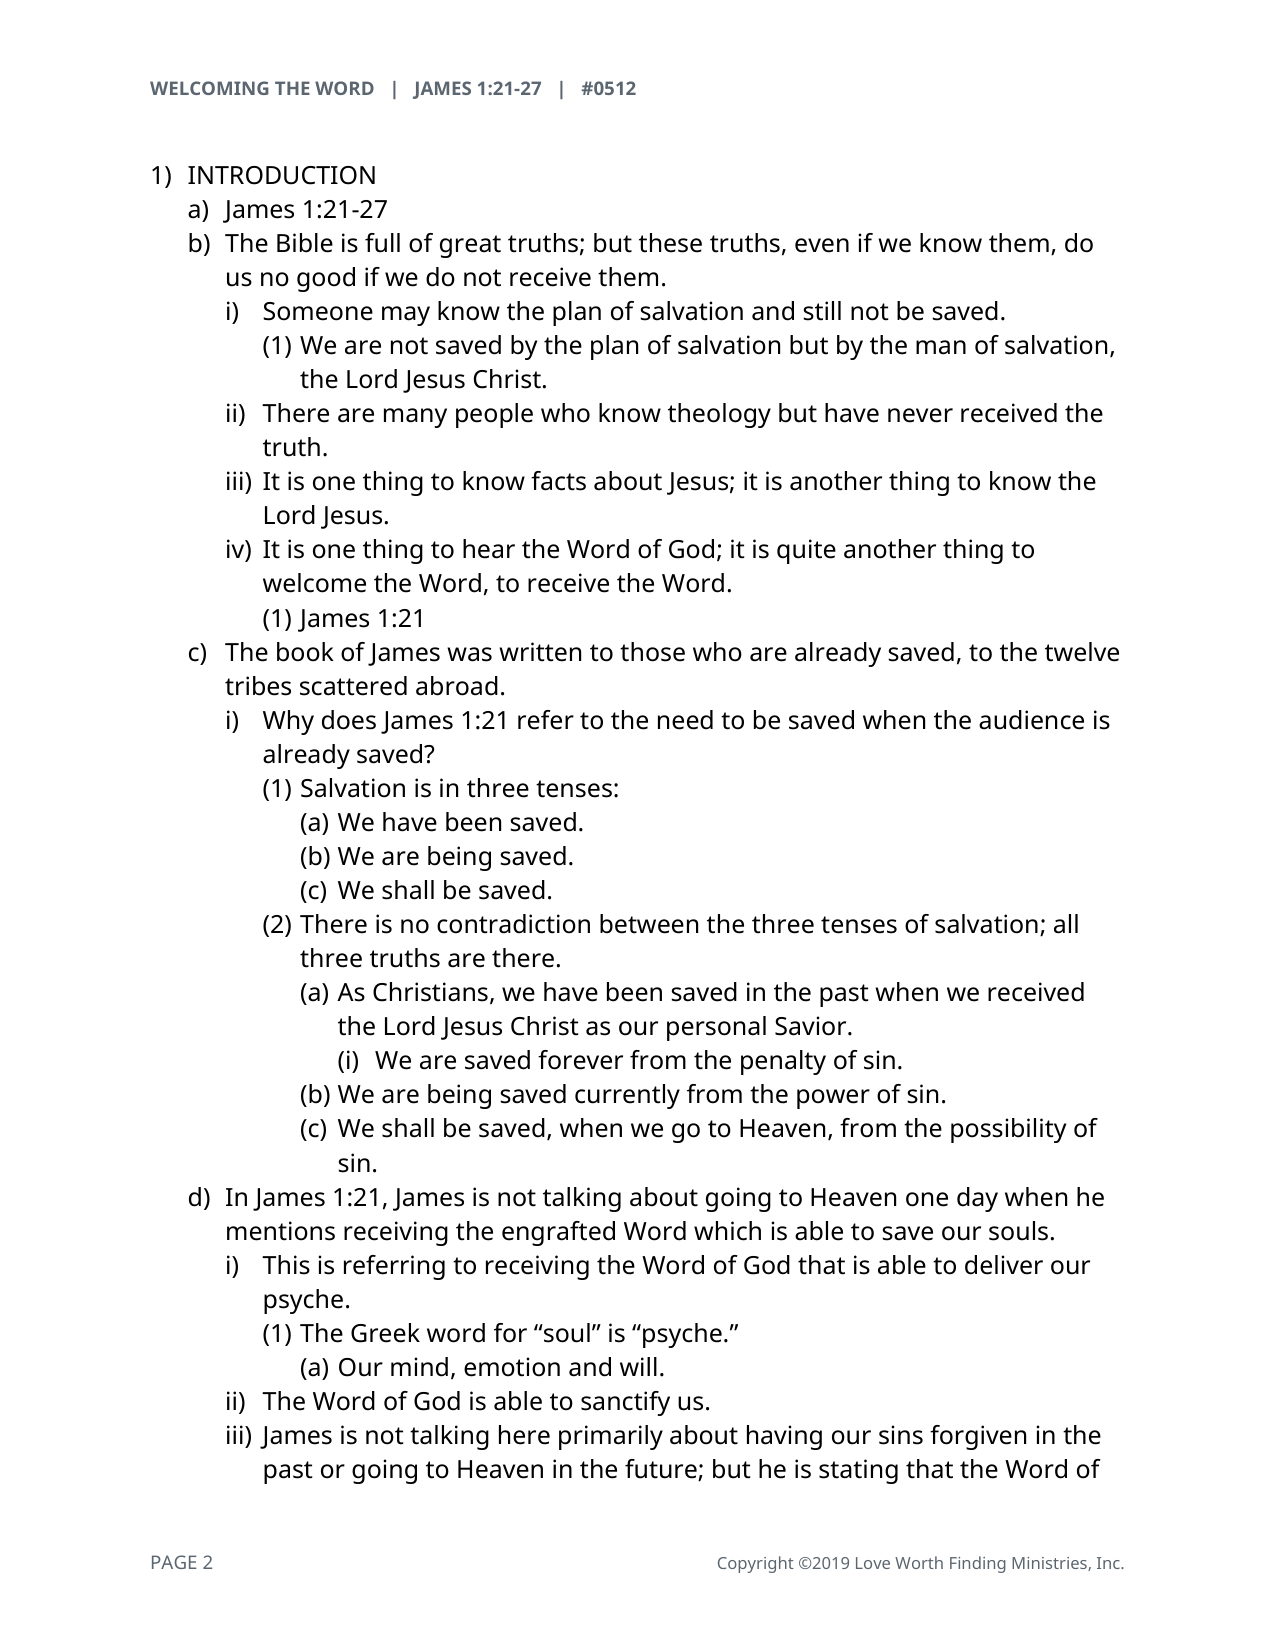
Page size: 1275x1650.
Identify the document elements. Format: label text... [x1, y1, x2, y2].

list The Word of God is able to sanctify us. [225, 1384, 1125, 1418]
list Why does James 1:21 refer to the need to be saved when the audience is already saved? [225, 702, 1125, 771]
list It is one thing to hear the Word of God; it is quite another thing to welcome the Word, to receive the Word. [225, 532, 1125, 600]
list We are being saved currently from the power of sin. [300, 1077, 1125, 1111]
list We are saved forever from the penalty of sin. [337, 1043, 1125, 1077]
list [225, 1418, 1125, 1486]
list As Christians, we have been saved in the past when we received the Lord Jesus Christ as our personal Savior. [300, 975, 1125, 1043]
list We have been saved. [300, 804, 1125, 839]
list There is no contradiction between the three tenses of salvation; all three truths are there. [262, 907, 1125, 975]
list There are many people who know theology but have never received the truth. [225, 396, 1125, 464]
list This is referring to receiving the Word of God that is able to deliver our psyche. [225, 1247, 1125, 1316]
list We are not saved by the plan of salvation but by the man of salvation, the Lord Jesus Christ. [262, 328, 1125, 396]
list We are being saved. [300, 839, 1125, 873]
list In James 1:21, James is not talking about going to Heaven one day when he mentions receiving the engrafted Word which is able to save our souls. [187, 1179, 1125, 1247]
list Salvation is in three tenses: [262, 771, 1125, 804]
list We shall be saved, when we go to Heaven, from the possibility of sin. [300, 1111, 1125, 1179]
list The Bible is full of great truths; but these truths, even if we know them, do us no good if we do not receive them. [187, 226, 1125, 294]
list It is one thing to know facts about Jesus; it is another thing to know the Lord Jesus. [225, 464, 1125, 532]
list James 1:21 [262, 600, 1125, 634]
list James 1:21-27 [187, 191, 1125, 226]
list The book of James was written to those who are already saved, to the twelve tribes scattered abroad. [187, 634, 1125, 702]
list Someone may know the plan of salvation and still not be saved. [225, 294, 1125, 328]
list Our mind, emotion and will. [300, 1349, 1125, 1384]
list INTRODUCTION [150, 157, 1125, 191]
list The Greek word for “soul” is “psyche.” [262, 1316, 1125, 1349]
list We shall be saved. [300, 873, 1125, 907]
